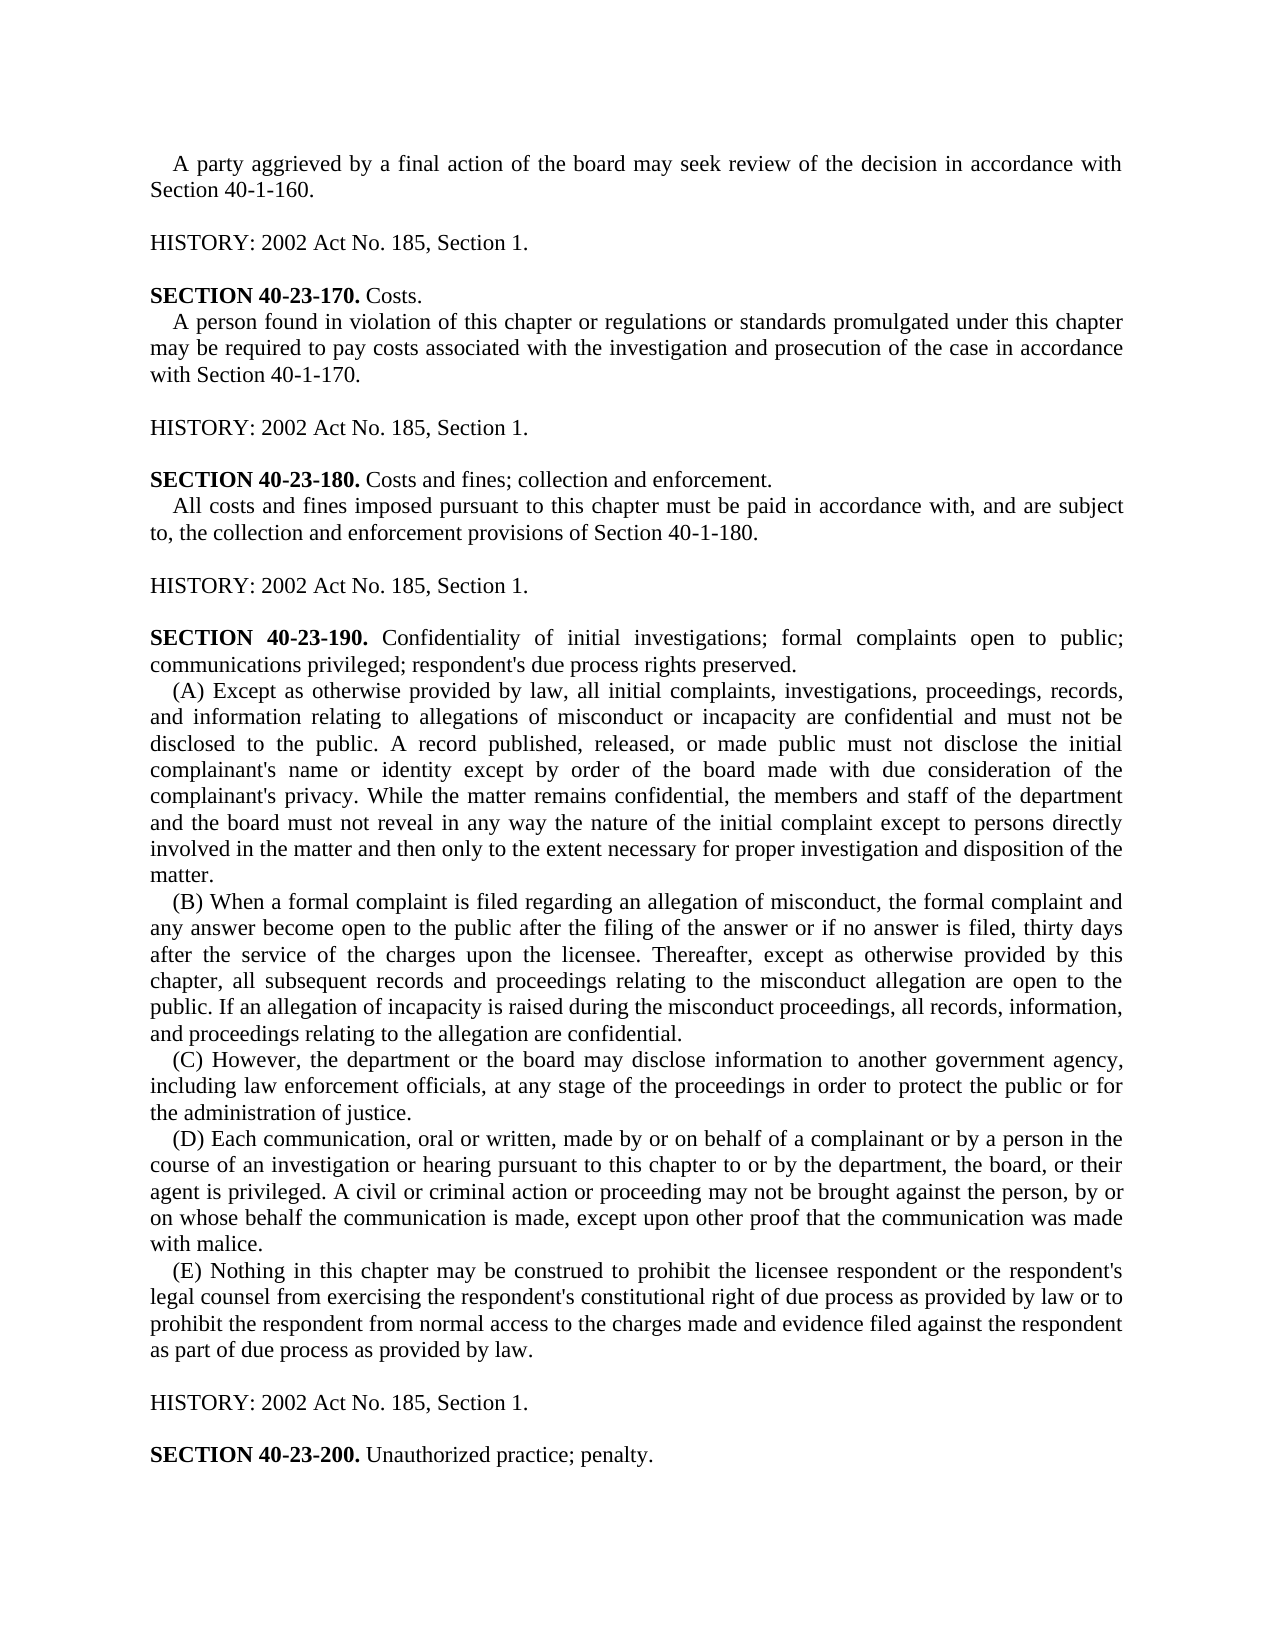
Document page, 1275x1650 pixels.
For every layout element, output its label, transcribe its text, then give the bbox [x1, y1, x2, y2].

text (E) Nothing in this chapter may be construed to prohibit the licensee respondent or the respondent's legal counsel from exercising the respondent's constitutional right of due process as provided by law or to prohibit the respondent from normal access to the charges made and evidence filed against the respondent as part of due process as provided by law. [150, 1257, 1125, 1362]
text (B) When a formal complaint is filed regarding an allegation of misconduct, the formal complaint and any answer become open to the public after the filing of the answer or if no answer is filed, thirty days after the service of the charges upon the licensee. Thereafter, except as otherwise provided by this chapter, all subsequent records and proceedings relating to the misconduct allegation are open to the public. If an allegation of incapacity is raised during the misconduct proceedings, all records, information, and proceedings relating to the allegation are confidential. [150, 888, 1125, 1046]
text A person found in violation of this chapter or regulations or standards promulgated under this chapter may be required to pay costs associated with the investigation and prosecution of the case in accordance with Section 40-1-170. [150, 308, 1125, 387]
text SECTION 40-23-190. Confidentiality of initial investigations; formal complaints open to public; communications privileged; respondent's due process rights preserved. [150, 624, 1125, 677]
text A party aggrieved by a final action of the board may seek review of the decision in accordance with Section 40-1-160. [150, 150, 1125, 203]
text All costs and fines imposed pursuant to this chapter must be paid in accordance with, and are subject to, the collection and enforcement provisions of Section 40-1-180. [150, 493, 1125, 545]
text HISTORY: 2002 Act No. 185, Section 1. [150, 229, 1125, 255]
text HISTORY: 2002 Act No. 185, Section 1. [150, 413, 1125, 440]
text SECTION 40-23-200. Unauthorized practice; penalty. [150, 1441, 1125, 1468]
text (A) Except as otherwise provided by law, all initial complaints, investigations, proceedings, records, and information relating to allegations of misconduct or incapacity are confidential and must not be disclosed to the public. A record published, released, or made public must not disclose the initial complainant's name or identity except by order of the board made with due consideration of the complainant's privacy. While the matter remains confidential, the members and staff of the department and the board must not reveal in any way the nature of the initial complaint except to persons directly involved in the matter and then only to the extent necessary for proper investigation and disposition of the matter. [150, 677, 1125, 888]
text (D) Each communication, oral or written, made by or on behalf of a complainant or by a person in the course of an investigation or hearing pursuant to this chapter to or by the department, the board, or their agent is privileged. A civil or criminal action or proceeding may not be brought against the person, by or on whose behalf the communication is made, except upon other proof that the communication was made with malice. [150, 1125, 1125, 1257]
text HISTORY: 2002 Act No. 185, Section 1. [150, 572, 1125, 598]
text HISTORY: 2002 Act No. 185, Section 1. [150, 1389, 1125, 1415]
text SECTION 40-23-180. Costs and fines; collection and enforcement. [150, 466, 1125, 493]
text SECTION 40-23-170. Costs. [150, 282, 1125, 308]
text (C) However, the department or the board may disclose information to another government agency, including law enforcement officials, at any stage of the proceedings in order to protect the public or for the administration of justice. [150, 1046, 1125, 1125]
